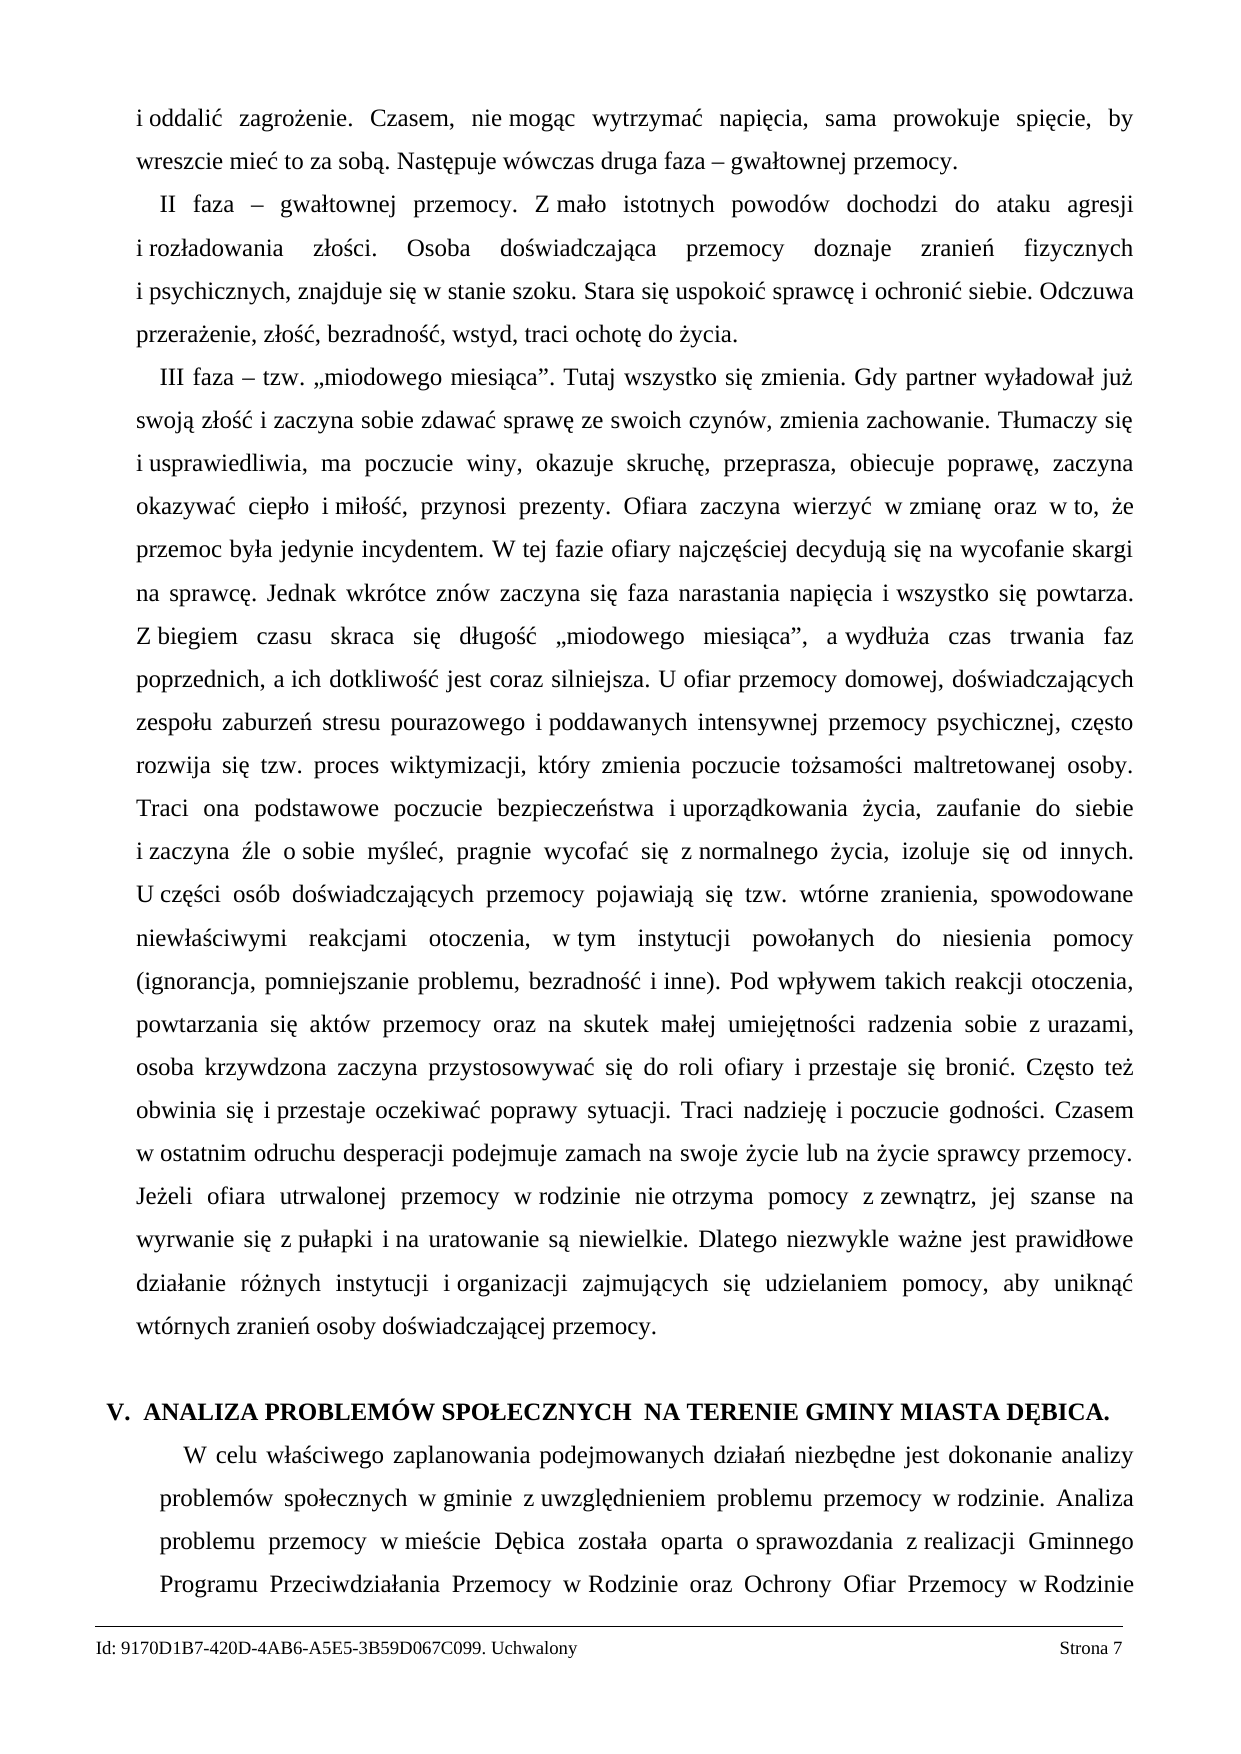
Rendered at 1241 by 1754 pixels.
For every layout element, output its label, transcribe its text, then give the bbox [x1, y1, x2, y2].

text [159, 1440, 1134, 1598]
text III faza – tzw. „miodowego miesiąca”. Tutaj wszystko się zmienia. Gdy partner wyładował już swoją złość i zaczyna sobie zdawać sprawę ze swoich czynów, zmienia zachowanie. Tłumaczy się i usprawiedliwia, ma poczucie winy, okazuje skruchę, przeprasza, obiecuje poprawę, zaczyna okazywać ciepło i miłość, przynosi prezenty. Ofiara zaczyna wierzyć w zmianę oraz w to, że przemoc była jedynie incydentem. W tej fazie ofiary najczęściej decydują się na wycofanie skargi na sprawcę. Jednak wkrótce znów zaczyna się faza narastania napięcia i wszystko się powtarza. Z biegiem czasu skraca się długość „miodowego miesiąca”, a wydłuża czas trwania faz poprzednich, a ich dotkliwość jest coraz silniejsza. U ofiar przemocy domowej, doświadczających zespołu zaburzeń stresu pourazowego i poddawanych intensywnej przemocy psychicznej, często rozwija się tzw. proces wiktymizacji, który zmienia poczucie tożsamości maltretowanej osoby. Traci ona podstawowe poczucie bezpieczeństwa i uporządkowania życia, zaufanie do siebie i zaczyna źle o sobie myśleć, pragnie wycofać się z normalnego życia, izoluje się od innych. U części osób doświadczających przemocy pojawiają się tzw. wtórne zranienia, spowodowane niewłaściwymi reakcjami otoczenia, w tym instytucji powołanych do niesienia pomocy (ignorancja, pomniejszanie problemu, bezradność i inne). Pod wpływem takich reakcji otoczenia, powtarzania się aktów przemocy oraz na skutek małej umiejętności radzenia sobie z urazami, osoba krzywdzona zaczyna przystosowywać się do roli ofiary i przestaje się bronić. Często też obwinia się i przestaje oczekiwać poprawy sytuacji. Traci nadzieję i poczucie godności. Czasem w ostatnim odruchu desperacji podejmuje zamach na swoje życie lub na życie sprawcy przemocy. Jeżeli ofiara utrwalonej przemocy w rodzinie nie otrzyma pomocy z zewnątrz, jej szanse na wyrwanie się z pułapki i na uratowanie są niewielkie. Dlatego niezwykle ważne jest prawidłowe działanie różnych instytucji i organizacji zajmujących się udzielaniem pomocy, aby uniknąć wtórnych zranień osoby doświadczającej przemocy. [136, 362, 1134, 1339]
text V. ANALIZA PROBLEMÓW SPOŁECZNYCH NA TERENIE GMINY MIASTA DĘBICA. [106, 1397, 1134, 1426]
text II faza – gwałtownej przemocy. Z mało istotnych powodów dochodzi do ataku agresji i rozładowania złości. Osoba doświadczająca przemocy doznaje zranień fizycznych i psychicznych, znajduje się w stanie szoku. Stara się uspokoić sprawcę i ochronić siebie. Odczuwa przerażenie, złość, bezradność, wstyd, traci ochotę do życia. [136, 189, 1134, 348]
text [136, 103, 1134, 175]
